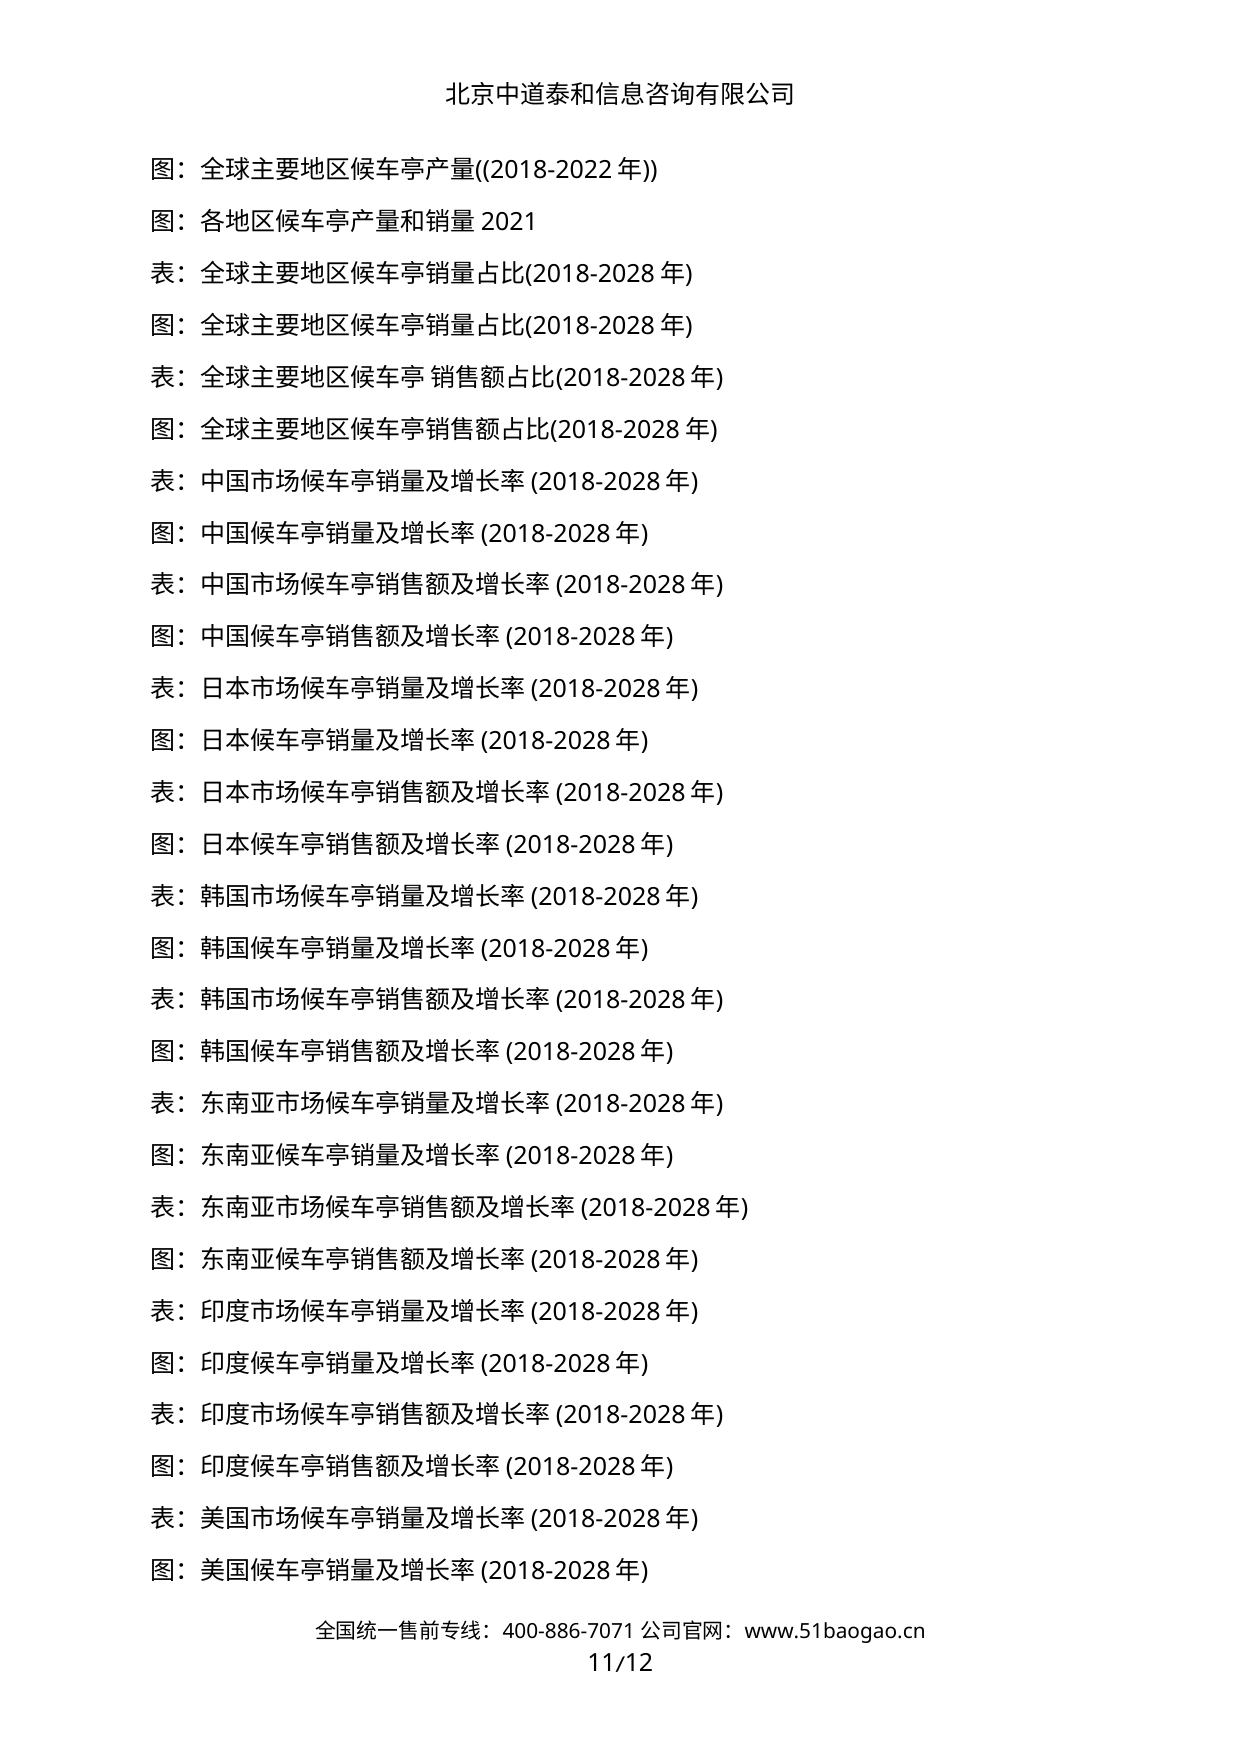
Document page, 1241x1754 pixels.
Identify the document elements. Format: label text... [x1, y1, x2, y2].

text 图：印度候车亭销售额及增长率 (2018-2028年) [150, 1447, 1090, 1483]
text 表：东南亚市场候车亭销售额及增长率 (2018-2028年) [150, 1187, 1090, 1224]
text 表：中国市场候车亭销量及增长率 (2018-2028年) [150, 461, 1090, 497]
text 表：印度市场候车亭销售额及增长率 (2018-2028年) [150, 1395, 1090, 1431]
text 图：中国候车亭销量及增长率 (2018-2028年) [150, 513, 1090, 549]
text 表：美国市场候车亭销量及增长率 (2018-2028年) [150, 1499, 1090, 1535]
text 图：全球主要地区候车亭销售额占比(2018-2028年) [150, 409, 1090, 446]
text 图：东南亚候车亭销售额及增长率 (2018-2028年) [150, 1239, 1090, 1276]
text 图：日本候车亭销售额及增长率 (2018-2028年) [150, 824, 1090, 861]
text 表：印度市场候车亭销量及增长率 (2018-2028年) [150, 1291, 1090, 1327]
text 表：全球主要地区候车亭销量占比(2018-2028年) [150, 254, 1090, 290]
text 图：东南亚候车亭销量及增长率 (2018-2028年) [150, 1136, 1090, 1172]
text 图：各地区候车亭产量和销量 2021 [150, 202, 1090, 238]
text 图：全球主要地区候车亭销量占比(2018-2028年) [150, 306, 1090, 342]
text 图：中国候车亭销售额及增长率 (2018-2028年) [150, 617, 1090, 653]
text 图：全球主要地区候车亭产量((2018-2022年)) [150, 150, 1090, 186]
text 图：美国候车亭销量及增长率 (2018-2028年) [150, 1551, 1090, 1587]
text 表：韩国市场候车亭销量及增长率 (2018-2028年) [150, 876, 1090, 912]
text 图：韩国候车亭销量及增长率 (2018-2028年) [150, 928, 1090, 964]
text 图：印度候车亭销量及增长率 (2018-2028年) [150, 1343, 1090, 1379]
text 表：中国市场候车亭销售额及增长率 (2018-2028年) [150, 565, 1090, 601]
text 表：东南亚市场候车亭销量及增长率 (2018-2028年) [150, 1084, 1090, 1120]
text 图：日本候车亭销量及增长率 (2018-2028年) [150, 721, 1090, 757]
text 表：日本市场候车亭销量及增长率 (2018-2028年) [150, 669, 1090, 705]
text 表：韩国市场候车亭销售额及增长率 (2018-2028年) [150, 980, 1090, 1016]
text 图：韩国候车亭销售额及增长率 (2018-2028年) [150, 1032, 1090, 1068]
text 表：全球主要地区候车亭 销售额占比(2018-2028年) [150, 357, 1090, 394]
text 表：日本市场候车亭销售额及增长率 (2018-2028年) [150, 772, 1090, 809]
